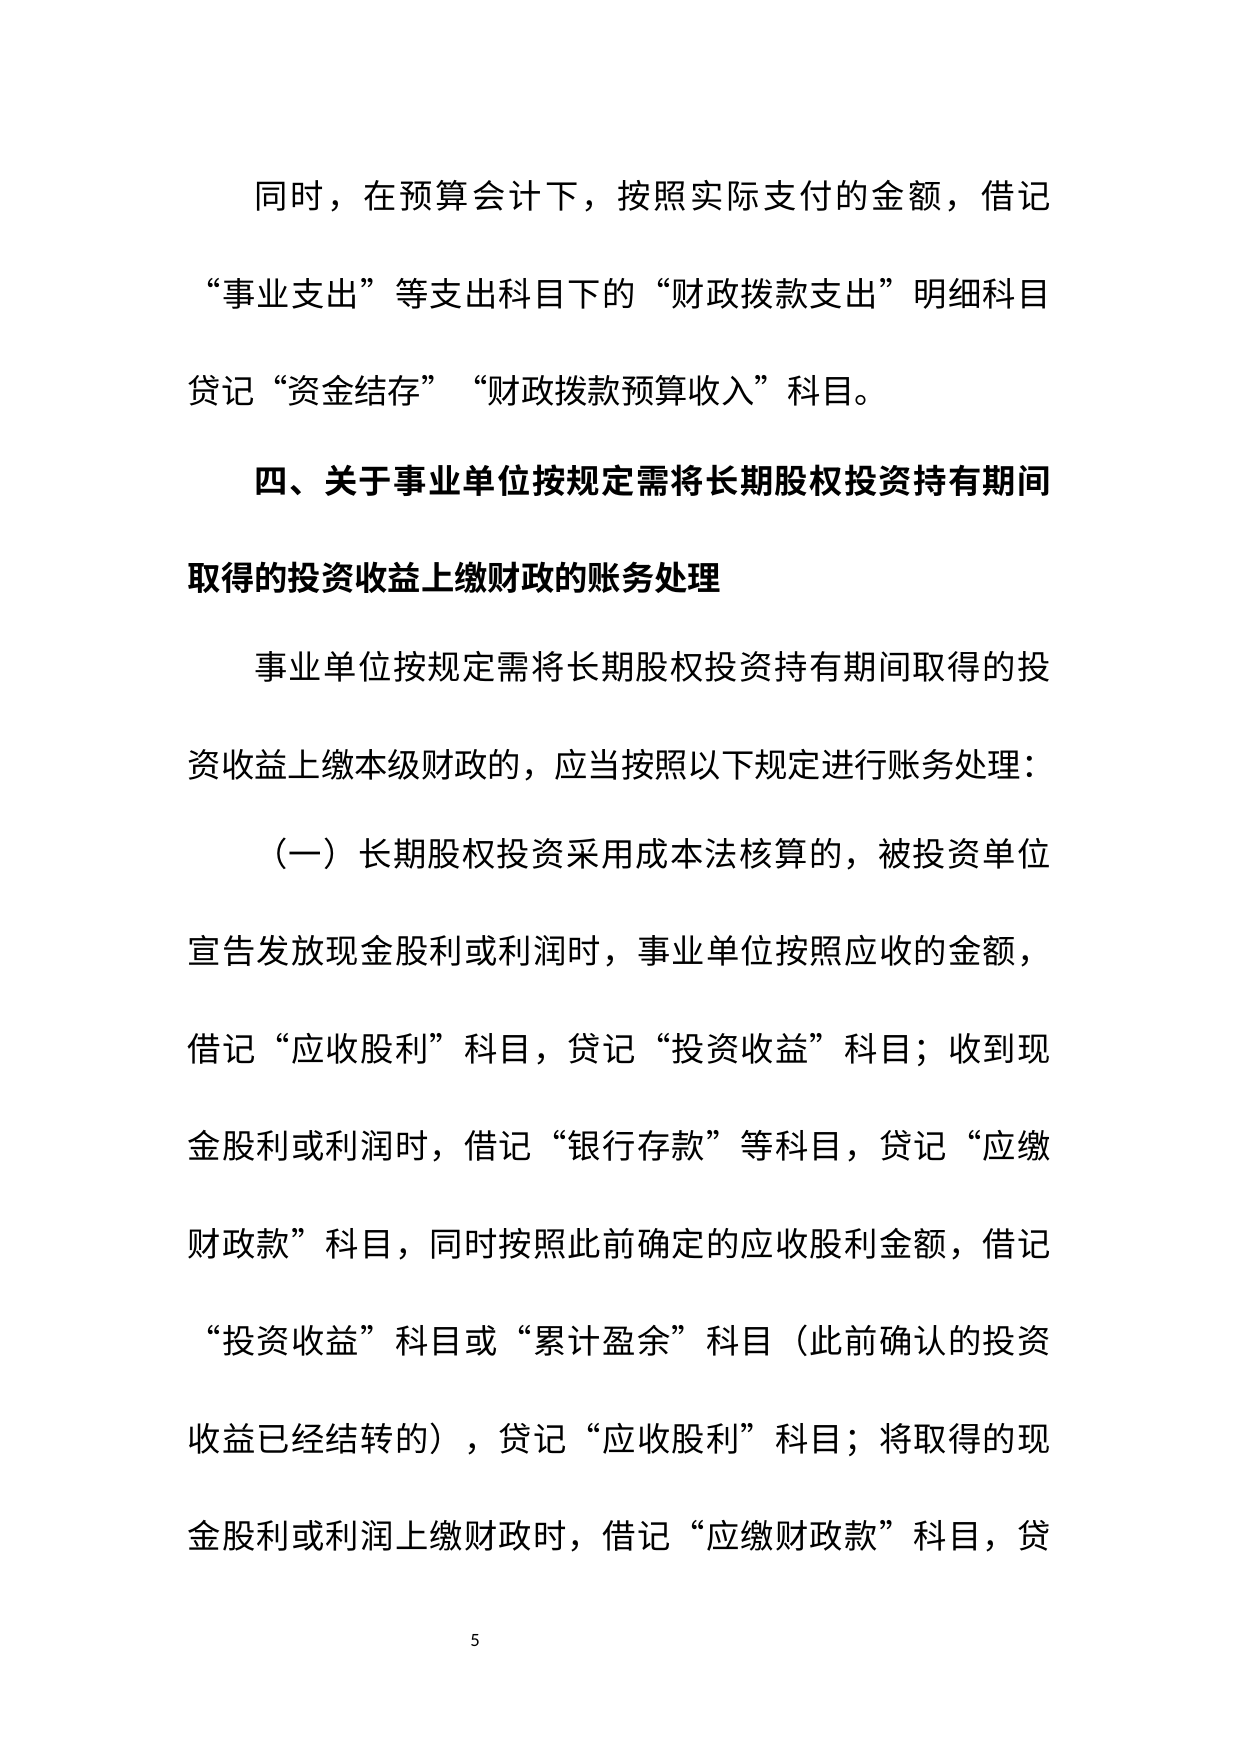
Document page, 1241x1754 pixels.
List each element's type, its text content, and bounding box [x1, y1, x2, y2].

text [187, 819, 1053, 1567]
text 同时，在预算会计下，按照实际支付的金额，借记“事业支出”等支出科目下的“财政拨款支出”明细科目，贷记“资金结存”“财政拨款预算收入”科目。 [187, 162, 1053, 422]
text 事业单位按规定需将长期股权投资持有期间取得的投资收益上缴本级财政的，应当按照以下规定进行账务处理： [187, 633, 1053, 795]
text 四、关于事业单位按规定需将长期股权投资持有期间取得的投资收益上缴财政的账务处理 [187, 446, 1053, 608]
